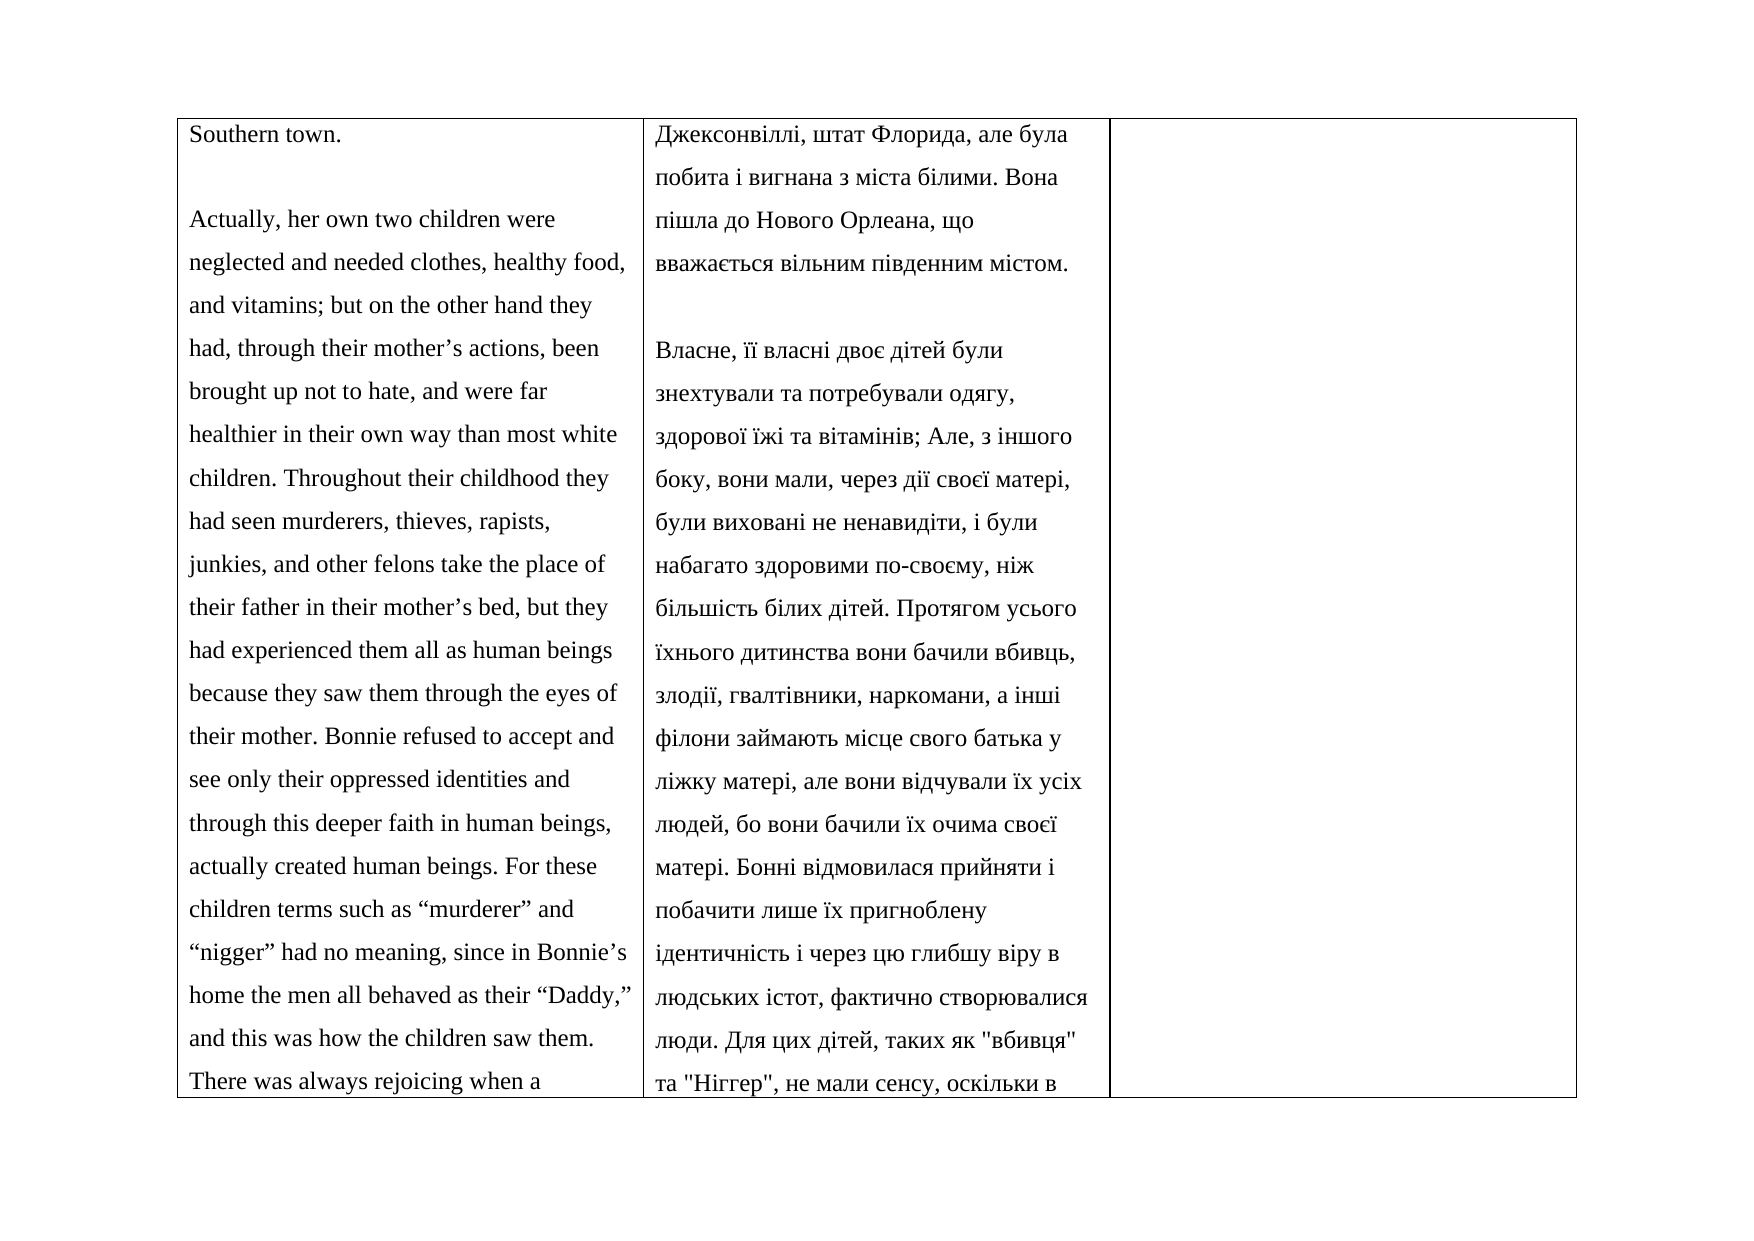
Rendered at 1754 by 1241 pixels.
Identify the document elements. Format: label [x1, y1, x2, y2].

table_header [178, 119, 643, 1097]
table_header [644, 119, 1109, 1097]
table_header [1111, 119, 1576, 1097]
